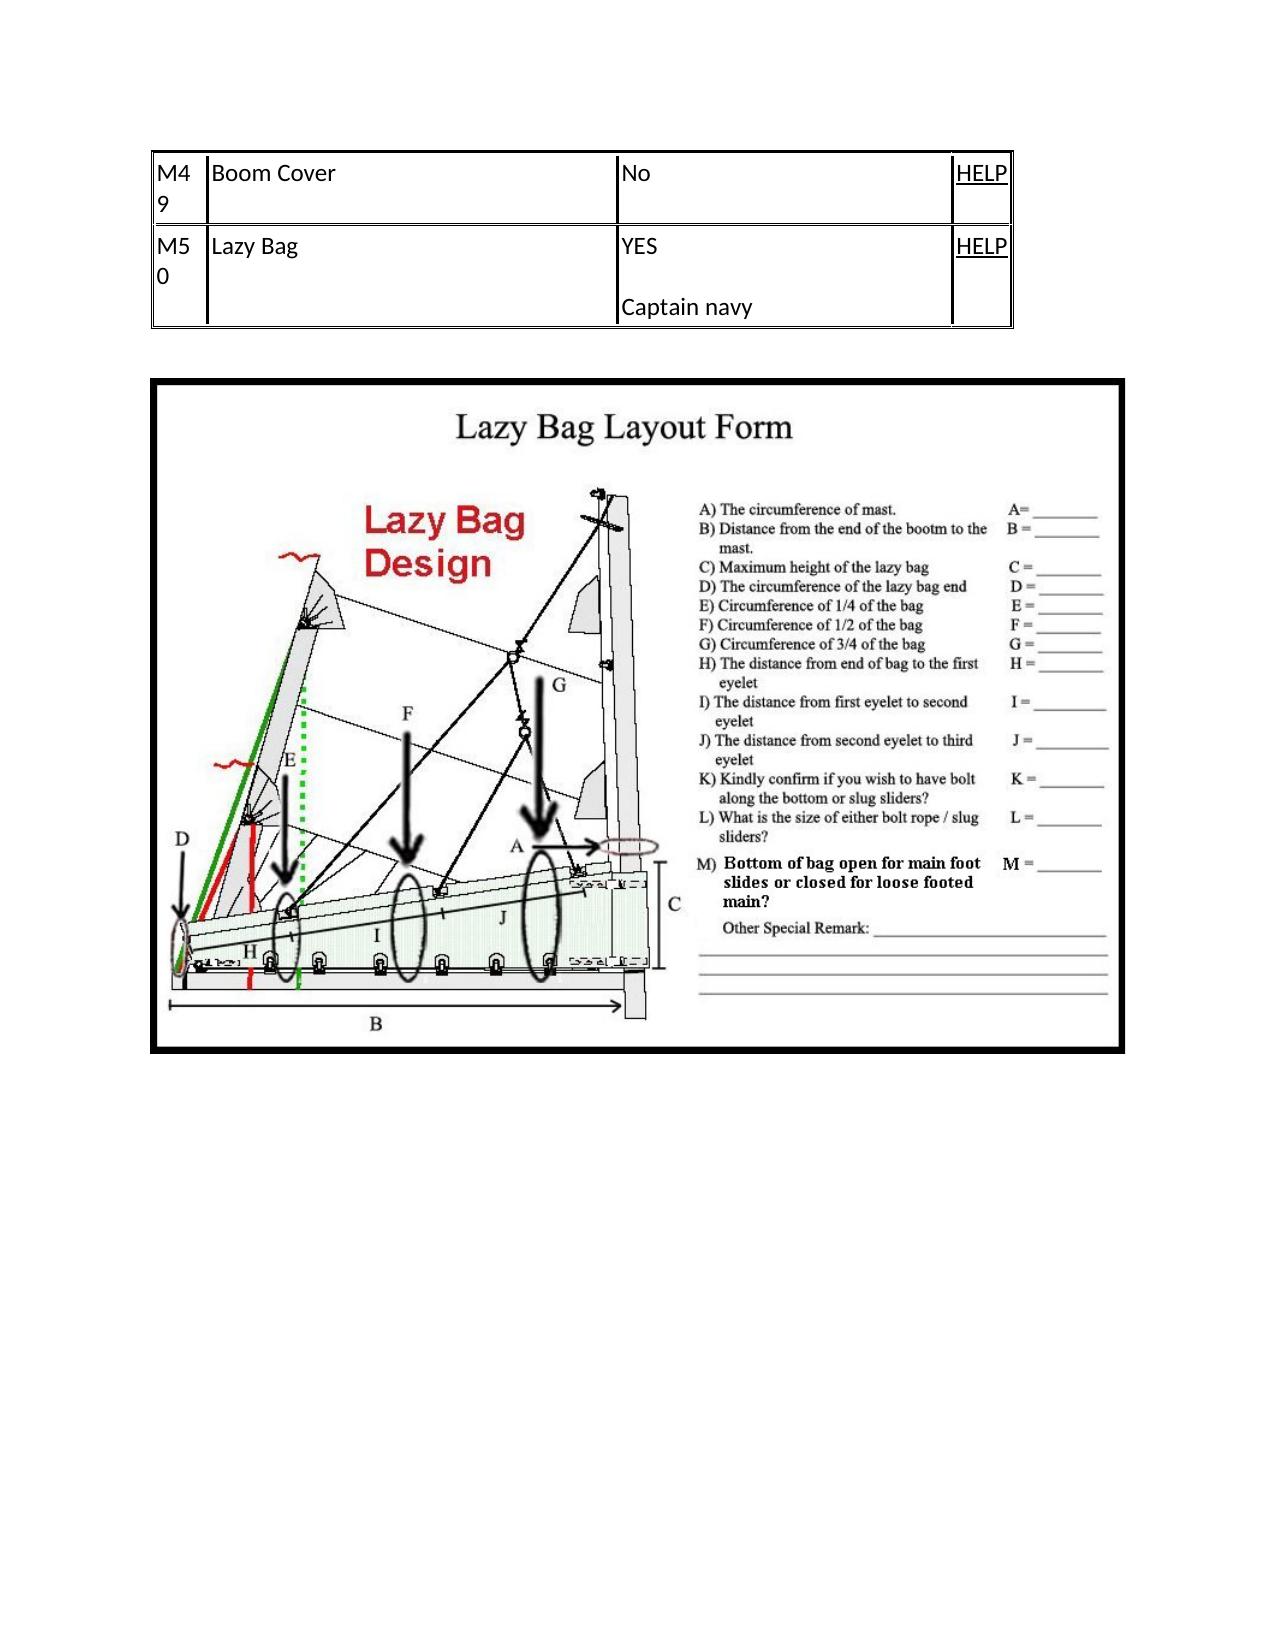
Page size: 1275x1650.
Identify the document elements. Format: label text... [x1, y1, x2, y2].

table_cell M49 [154, 153, 207, 223]
table_cell HELP [952, 153, 1010, 223]
table_cell No [617, 152, 952, 223]
table_cell Boom Cover [207, 153, 617, 223]
picture [150, 378, 1125, 1054]
table_cell Lazy Bag [207, 226, 617, 326]
table_cell HELP [952, 223, 1012, 326]
table_cell M50 [152, 223, 207, 326]
table_cell YES Captain navy [617, 226, 952, 326]
